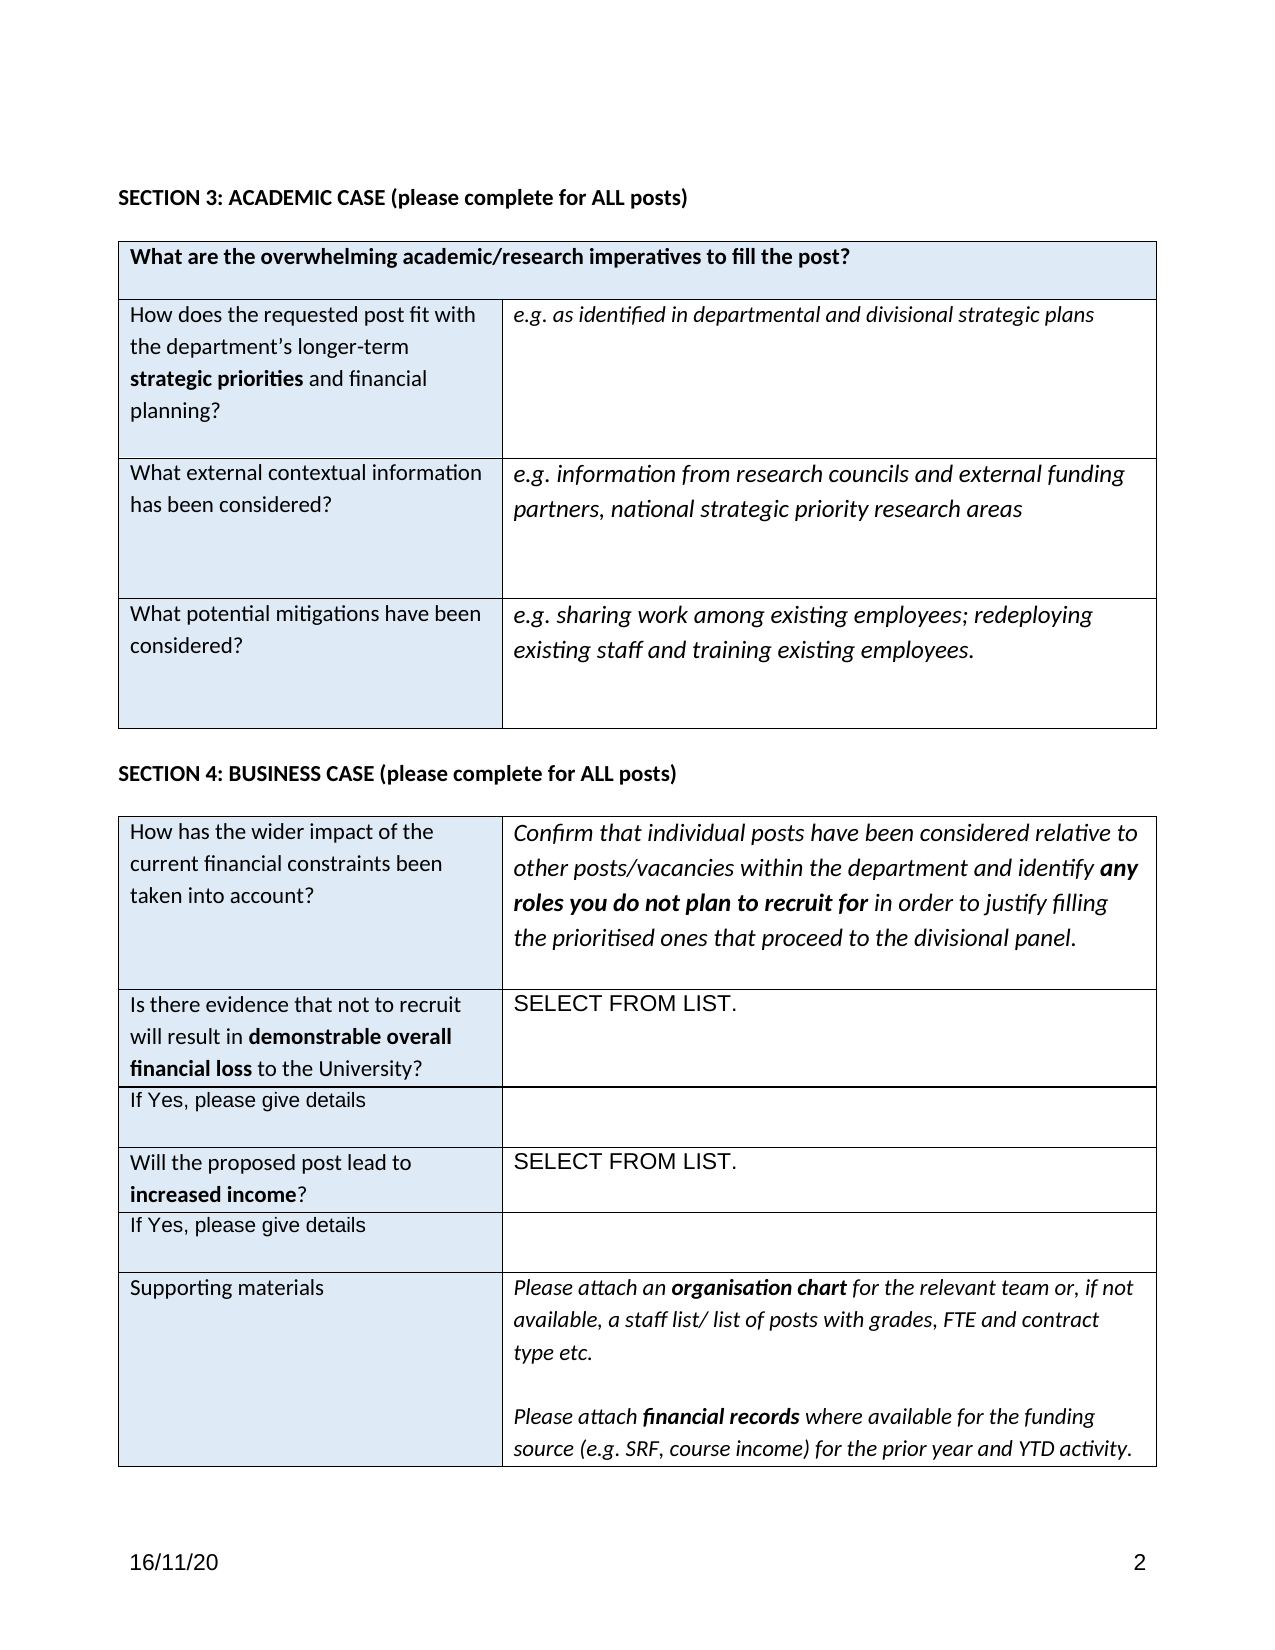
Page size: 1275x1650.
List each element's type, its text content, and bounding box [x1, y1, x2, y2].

text SECTION 3: ACADEMIC CASE (please complete for ALL posts) [118, 183, 1157, 212]
table_cell What potential mitigations have been considered? [119, 599, 502, 728]
table_cell [503, 1088, 1156, 1147]
table_cell e.g. sharing work among existing employees; redeploying existing staff and training existing employees. [503, 599, 1156, 728]
table_cell Supporting materials [119, 1273, 502, 1466]
table_cell What external contextual information has been considered? [119, 459, 502, 598]
table_cell If Yes, please give details [119, 1088, 502, 1147]
table_cell [503, 1213, 1156, 1272]
table_cell e.g. as identified in departmental and divisional strategic plans [503, 300, 1156, 457]
table_cell Please attach an organisation chart for the relevant team or, if not available, a staff list/ list of posts with grades, FTE and contract type etc. Please attach financial records where available for the funding source (e.g. SRF, course income) for the prior year and YTD activity. [503, 1273, 1156, 1466]
table_cell Is there evidence that not to recruit will result in demonstrable overall financial loss to the University? [119, 990, 502, 1086]
table_cell Will the proposed post lead to increased income? [119, 1148, 502, 1212]
table_cell How does the requested post fit with the department’s longer-term strategic priorities and financial planning? [119, 300, 502, 457]
table_header How has the wider impact of the current financial constraints been taken into account? [119, 817, 502, 989]
table_cell e.g. information from research councils and external funding partners, national strategic priority research areas [503, 459, 1156, 598]
table_header Confirm that individual posts have been considered relative to other posts/vacancies within the department and identify any roles you do not plan to recruit for in order to justify filling the prioritised ones that proceed to the divisional panel. [503, 817, 1156, 989]
table_cell If Yes, please give details [119, 1213, 502, 1272]
table_header What are the overwhelming academic/research imperatives to fill the post? [119, 242, 1156, 299]
text SECTION 4: BUSINESS CASE (please complete for ALL posts) [118, 759, 1157, 787]
